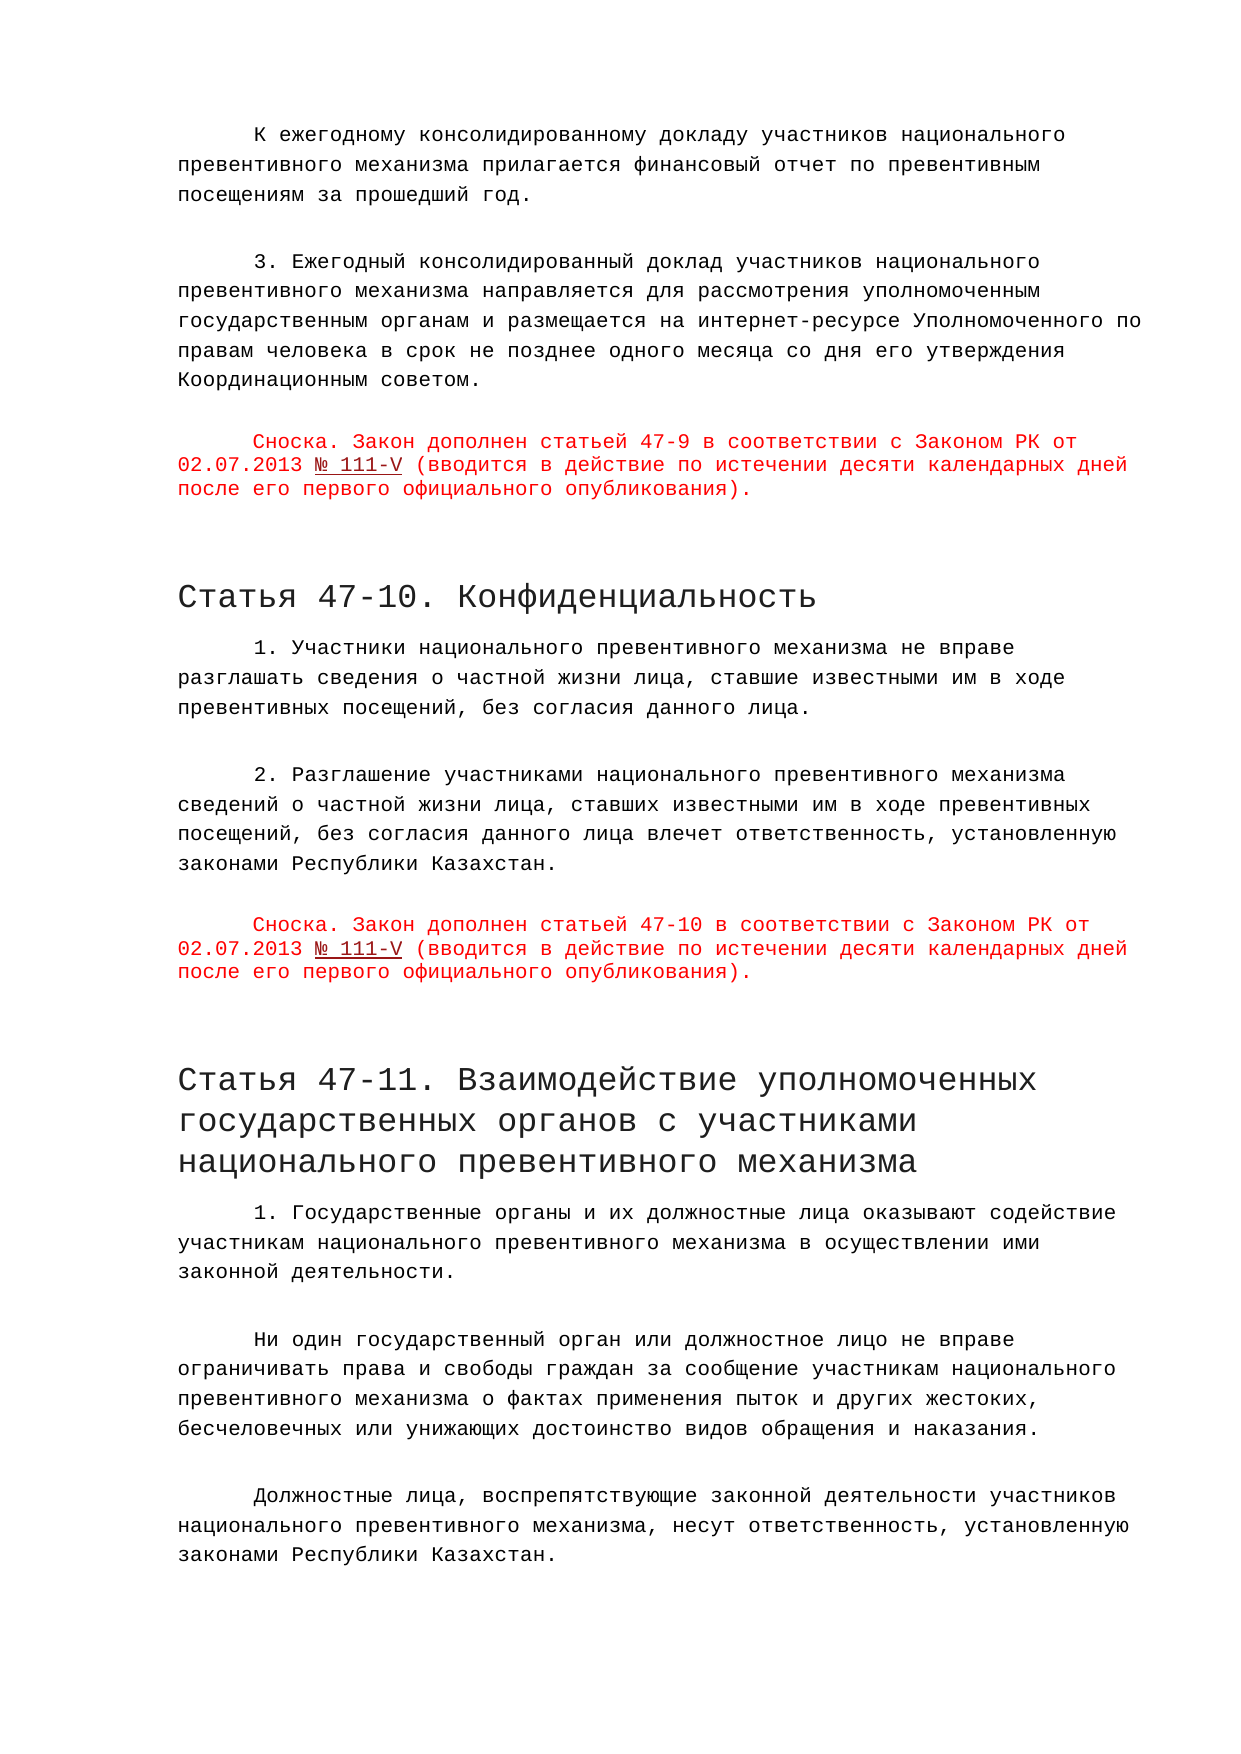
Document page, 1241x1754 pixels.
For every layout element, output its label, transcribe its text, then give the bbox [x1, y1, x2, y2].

text 1. Государственные органы и их должностные лица оказывают содействие участникам национального превентивного механизма в осуществлении ими законной деятельности. [177, 1196, 1152, 1285]
text Ни один государственный орган или должностное лицо не вправе ограничивать права и свободы граждан за сообщение участникам национального превентивного механизма о фактах применения пыток и других жестоких, бесчеловечных или унижающих достоинство видов обращения и наказания. [177, 1323, 1152, 1441]
text Статья 47-10. Конфиденциальность [177, 577, 1152, 617]
text Сноска. Закон дополнен статьей 47-10 в соответствии с Законом РК от 02.07.2013 № 111-V (вводится в действие по истечении десяти календарных дней после его первого официального опубликования). [177, 914, 1152, 1037]
text К ежегодному консолидированному докладу участников национального превентивного механизма прилагается финансовый отчет по превентивным посещениям за прошедший год. [177, 118, 1152, 207]
text Должностные лица, воспрепятствующие законной деятельности участников национального превентивного механизма, несут ответственность, установленную законами Республики Казахстан. [177, 1479, 1152, 1568]
text 1. Участники национального превентивного механизма не вправе разглашать сведения о частной жизни лица, ставшие известными им в ходе превентивных посещений, без согласия данного лица. [177, 631, 1152, 720]
text 2. Разглашение участниками национального превентивного механизма сведений о частной жизни лица, ставших известными им в ходе превентивных посещений, без согласия данного лица влечет ответственность, установленную законами Республики Казахстан. [177, 758, 1152, 877]
text 3. Ежегодный консолидированный доклад участников национального превентивного механизма направляется для рассмотрения уполномоченным государственным органам и размещается на интернет-ресурсе Уполномоченного по правам человека в срок не позднее одного месяца со дня его утверждения Координационным советом. [177, 245, 1152, 393]
text Сноска. Закон дополнен статьей 47-9 в соответствии с Законом РК от 02.07.2013 № 111-V (вводится в действие по истечении десяти календарных дней после его первого официального опубликования). [177, 431, 1152, 553]
text Статья 47-11. Взаимодействие уполномоченных государственных органов с участниками национального превентивного механизма [177, 1060, 1152, 1182]
